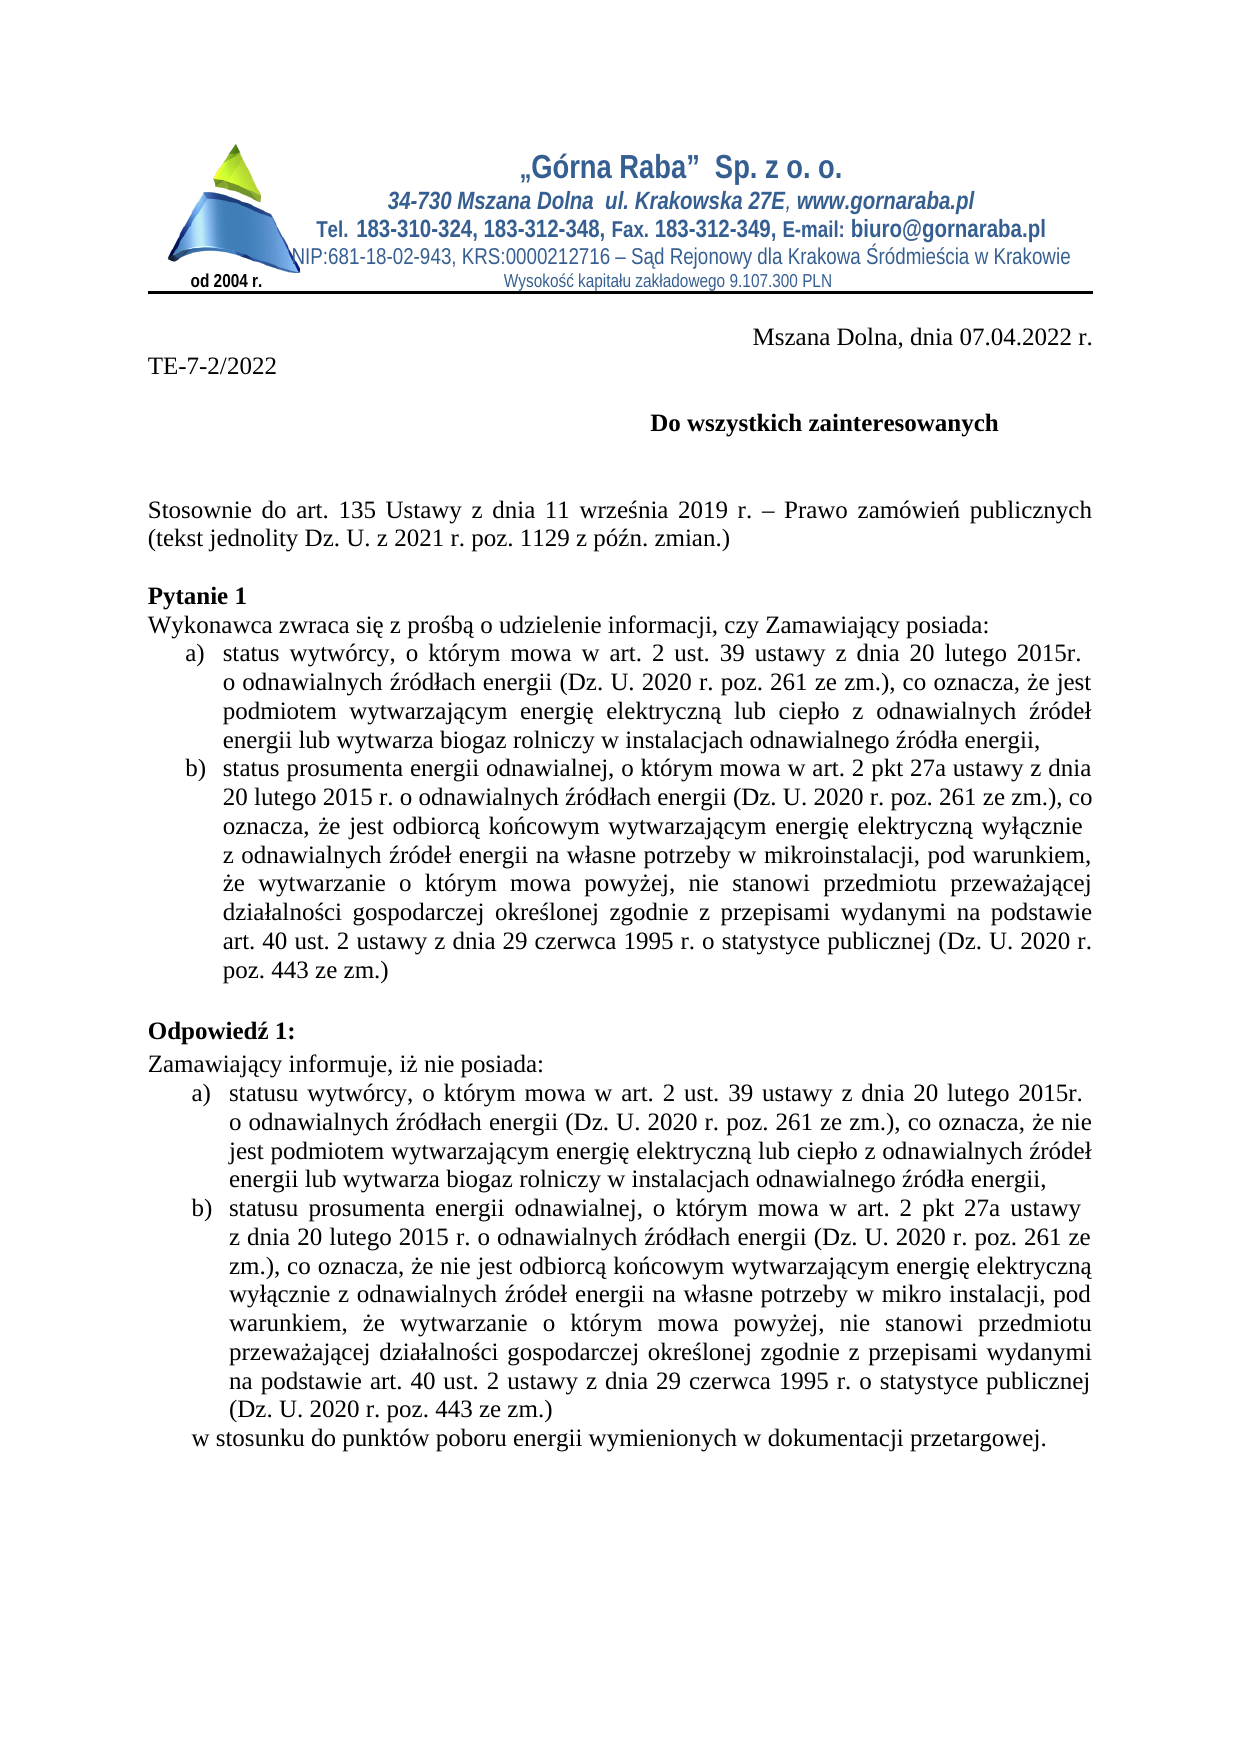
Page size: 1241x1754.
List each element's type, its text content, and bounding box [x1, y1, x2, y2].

text Tel. 183-310-324, 183-312-348, Fax. 183-312-349, E-mail: biuro@gornaraba.pl [148, 214, 1093, 243]
list statusu prosumenta energii odnawialnej, o którym mowa w art. 2 pkt 27a ustawy z dnia 20 lutego 2015 r. o odnawialnych źródłach energii (Dz. U. 2020 r. poz. 261 ze zm.), co oznacza, że nie jest odbiorcą końcowym wytwarzającym energię elektryczną wyłącznie z odnawialnych źródeł energii na własne potrzeby w mikro instalacji, pod warunkiem, że wytwarzanie o którym mowa powyżej, nie stanowi przedmiotu przeważającej działalności gospodarczej określonej zgodnie z przepisami wydanymi na podstawie art. 40 ust. 2 ustawy z dnia 29 czerwca 1995 r. o statystyce publicznej (Dz. U. 2020 r. poz. 443 ze zm.) [191, 1193, 1093, 1423]
text Stosownie do art. 135 Ustawy z dnia 11 września 2019 r. – Prawo zamówień publicznych (tekst jednolity Dz. U. z 2021 r. poz. 1129 z późn. zmian.) [148, 495, 1093, 552]
list status prosumenta energii odnawialnej, o którym mowa w art. 2 pkt 27a ustawy z dnia 20 lutego 2015 r. o odnawialnych źródłach energii (Dz. U. 2020 r. poz. 261 ze zm.), co oznacza, że jest odbiorcą końcowym wytwarzającym energię elektryczną wyłącznie z odnawialnych źródeł energii na własne potrzeby w mikroinstalacji, pod warunkiem, że wytwarzanie o którym mowa powyżej, nie stanowi przedmiotu przeważającej działalności gospodarczej określonej zgodnie z przepisami wydanymi na podstawie art. 40 ust. 2 ustawy z dnia 29 czerwca 1995 r. o statystyce publicznej (Dz. U. 2020 r. poz. 443 ze zm.) [185, 753, 1093, 983]
text TE-7-2/2022 [148, 351, 1093, 380]
text Pytanie 1 [148, 581, 1093, 610]
text Do wszystkich zainteresowanych [148, 408, 1093, 437]
list statusu wytwórcy, o którym mowa w art. 2 ust. 39 ustawy z dnia 20 lutego 2015r. o odnawialnych źródłach energii (Dz. U. 2020 r. poz. 261 ze zm.), co oznacza, że nie jest podmiotem wytwarzającym energię elektryczną lub ciepło z odnawialnych źródeł energii lub wytwarza biogaz rolniczy w instalacjach odnawialnego źródła energii, [191, 1078, 1093, 1193]
text Wykonawca zwraca się z prośbą o udzielenie informacji, czy Zamawiający posiada: [148, 610, 1093, 638]
text „Górna Raba” Sp. z o. o. [148, 148, 1093, 186]
text od 2004 r. Wysokość kapitału zakładowego 9.107.300 PLN [148, 269, 1093, 291]
list status wytwórcy, o którym mowa w art. 2 ust. 39 ustawy z dnia 20 lutego 2015r. o odnawialnych źródłach energii (Dz. U. 2020 r. poz. 261 ze zm.), co oznacza, że jest podmiotem wytwarzającym energię elektryczną lub ciepło z odnawialnych źródeł energii lub wytwarza biogaz rolniczy w instalacjach odnawialnego źródła energii, [185, 638, 1093, 753]
text NIP:681-18-02-943, KRS:0000212716 – Sąd Rejonowy dla Krakowa Śródmieścia w Krakowie [148, 243, 1093, 269]
text Zamawiający informuje, iż nie posiada: [148, 1049, 1093, 1078]
text w stosunku do punktów poboru energii wymienionych w dokumentacji przetargowej. [148, 1423, 1093, 1452]
text Odpowiedź 1: [148, 1016, 1093, 1045]
text Mszana Dolna, dnia 07.04.2022 r. [148, 322, 1093, 351]
picture [167, 144, 300, 148]
text 34-730 Mszana Dolna ul. Krakowska 27E, www.gornaraba.pl [148, 186, 1093, 214]
